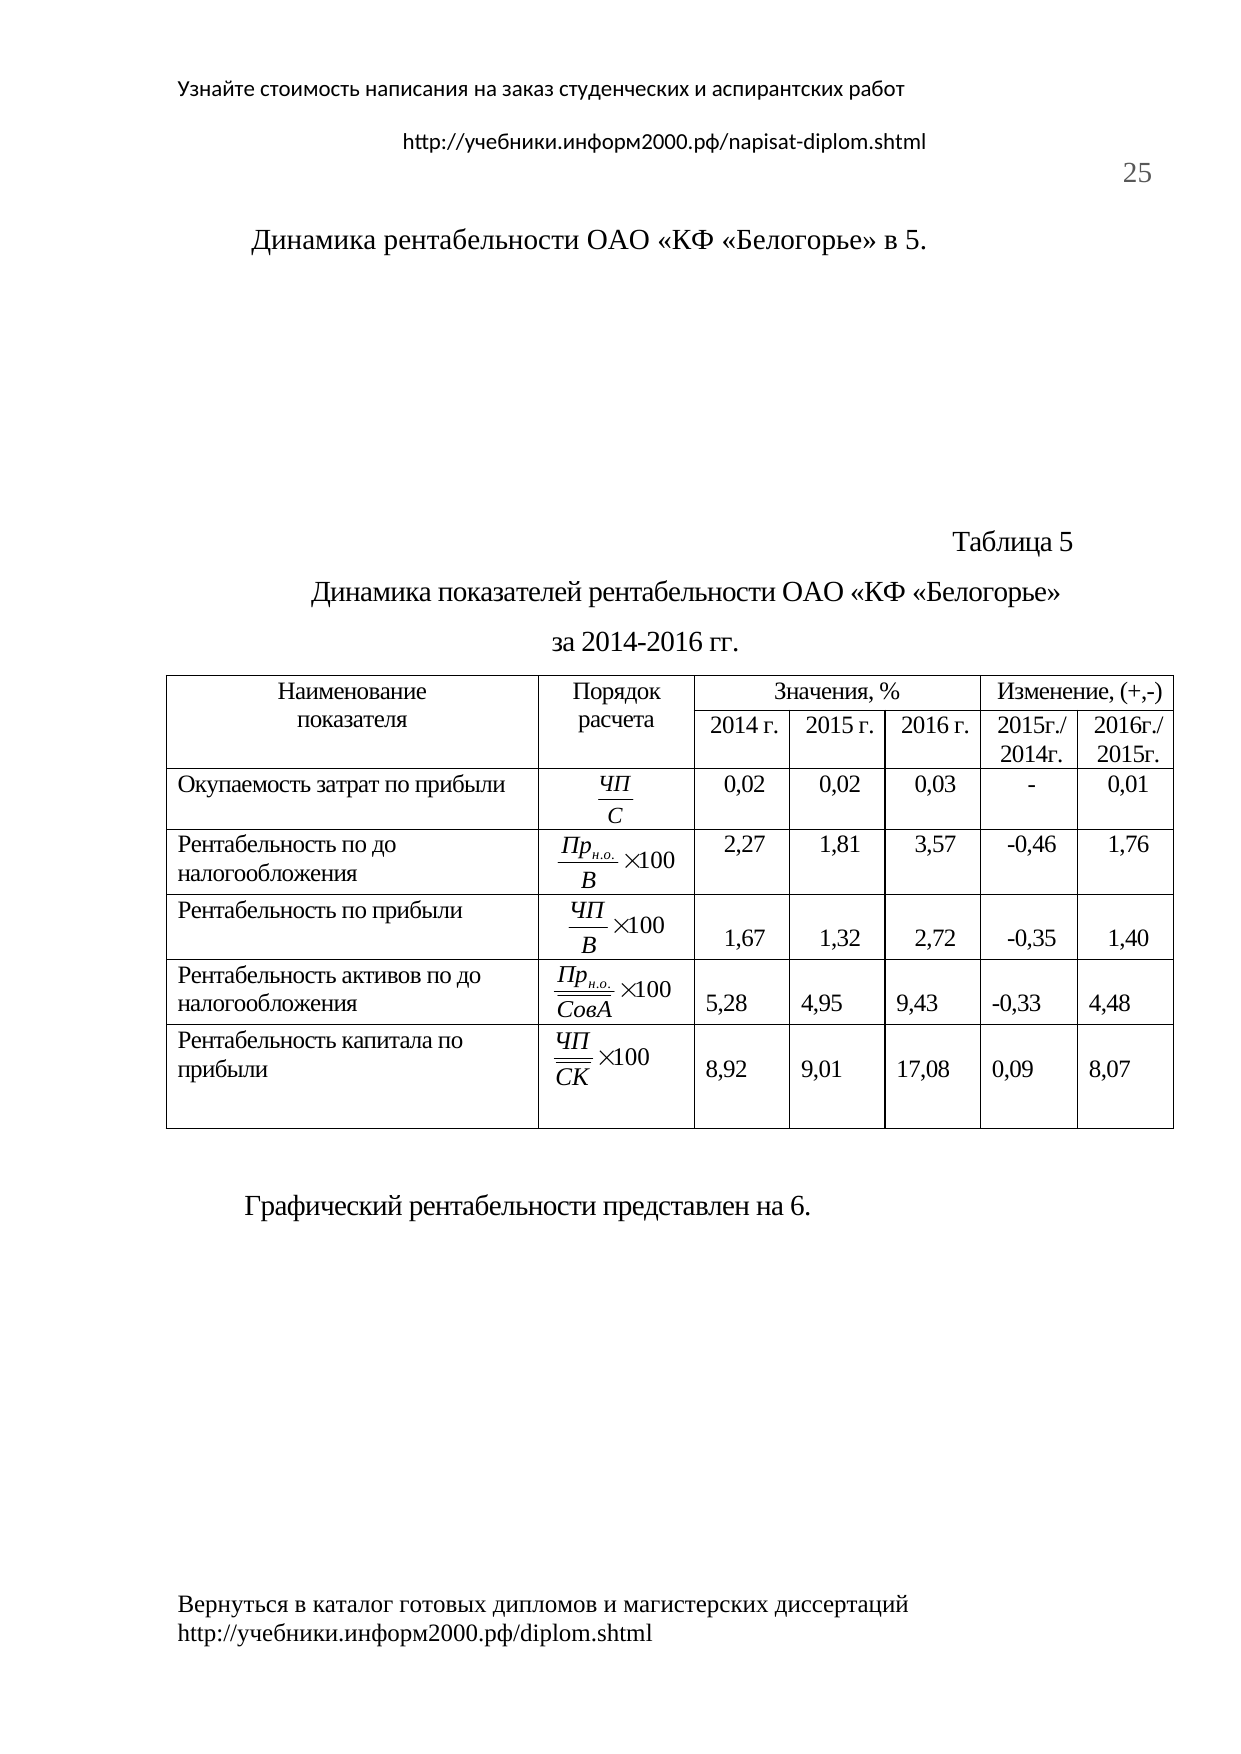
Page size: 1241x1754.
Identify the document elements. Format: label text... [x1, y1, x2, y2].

table_cell 4,95 [790, 960, 884, 1024]
table_cell [539, 1025, 694, 1128]
table_header Наименование показателя [167, 676, 538, 768]
table_cell 2015г./ 2014г. [981, 711, 1077, 768]
table_header Изменение, (+,-) [981, 676, 1173, 709]
table_cell 8,07 [1078, 1025, 1173, 1128]
table_cell -0,35 [981, 895, 1077, 959]
text Таблица 5 [177, 524, 1152, 557]
table_cell 1,32 [790, 895, 884, 959]
table_cell Рентабельность по прибыли [167, 895, 538, 959]
table_cell 2,72 [886, 895, 980, 959]
table_header Значения, % [695, 676, 980, 709]
table_cell 8,92 [695, 1025, 789, 1128]
table_cell - [981, 769, 1077, 828]
table_cell 0,03 [886, 769, 980, 828]
table_cell [539, 769, 694, 828]
table_cell 0,01 [1078, 769, 1173, 828]
text за 2014-2016 гг. [177, 624, 1152, 658]
table_cell 2014 г. [695, 711, 789, 768]
table_cell 4,48 [1078, 960, 1173, 1024]
table_cell Рентабельность активов по до налогообложения [167, 960, 538, 1024]
table_cell 2016 г. [886, 711, 980, 768]
table_cell 3,57 [886, 830, 980, 894]
text Динамика рентабельности ОАО «КФ «Белогорье» в 5. [177, 222, 1152, 255]
table_cell 9,43 [886, 960, 980, 1024]
table_cell 1,81 [790, 830, 884, 894]
table_cell 2015 г. [790, 711, 884, 768]
text Графический рентабельности представлен на 6. [177, 1188, 1152, 1222]
table_cell Рентабельность капитала по прибыли [167, 1025, 538, 1128]
table_cell [539, 960, 694, 1024]
table_header Порядок расчета [539, 676, 694, 768]
table_cell 1,76 [1078, 830, 1173, 894]
table_cell 2,27 [695, 830, 789, 894]
table_cell 0,02 [695, 769, 789, 828]
table_cell 9,01 [790, 1025, 884, 1128]
text Динамика показателей рентабельности ОАО «КФ «Белогорье» [177, 574, 1152, 608]
table_cell Рентабельность по до налогообложения [167, 830, 538, 894]
table_cell 17,08 [886, 1025, 980, 1128]
table_cell Окупаемость затрат по прибыли [167, 769, 538, 828]
table_cell [539, 830, 694, 894]
table_cell 2016г./ 2015г. [1078, 711, 1173, 768]
table_cell [539, 895, 694, 959]
table_cell 1,67 [695, 895, 789, 959]
table_cell -0,33 [981, 960, 1077, 1024]
table_cell 1,40 [1078, 895, 1173, 959]
table_cell 0,02 [790, 769, 884, 828]
table_cell 0,09 [981, 1025, 1077, 1128]
table_cell 5,28 [695, 960, 789, 1024]
table_cell -0,46 [981, 830, 1077, 894]
